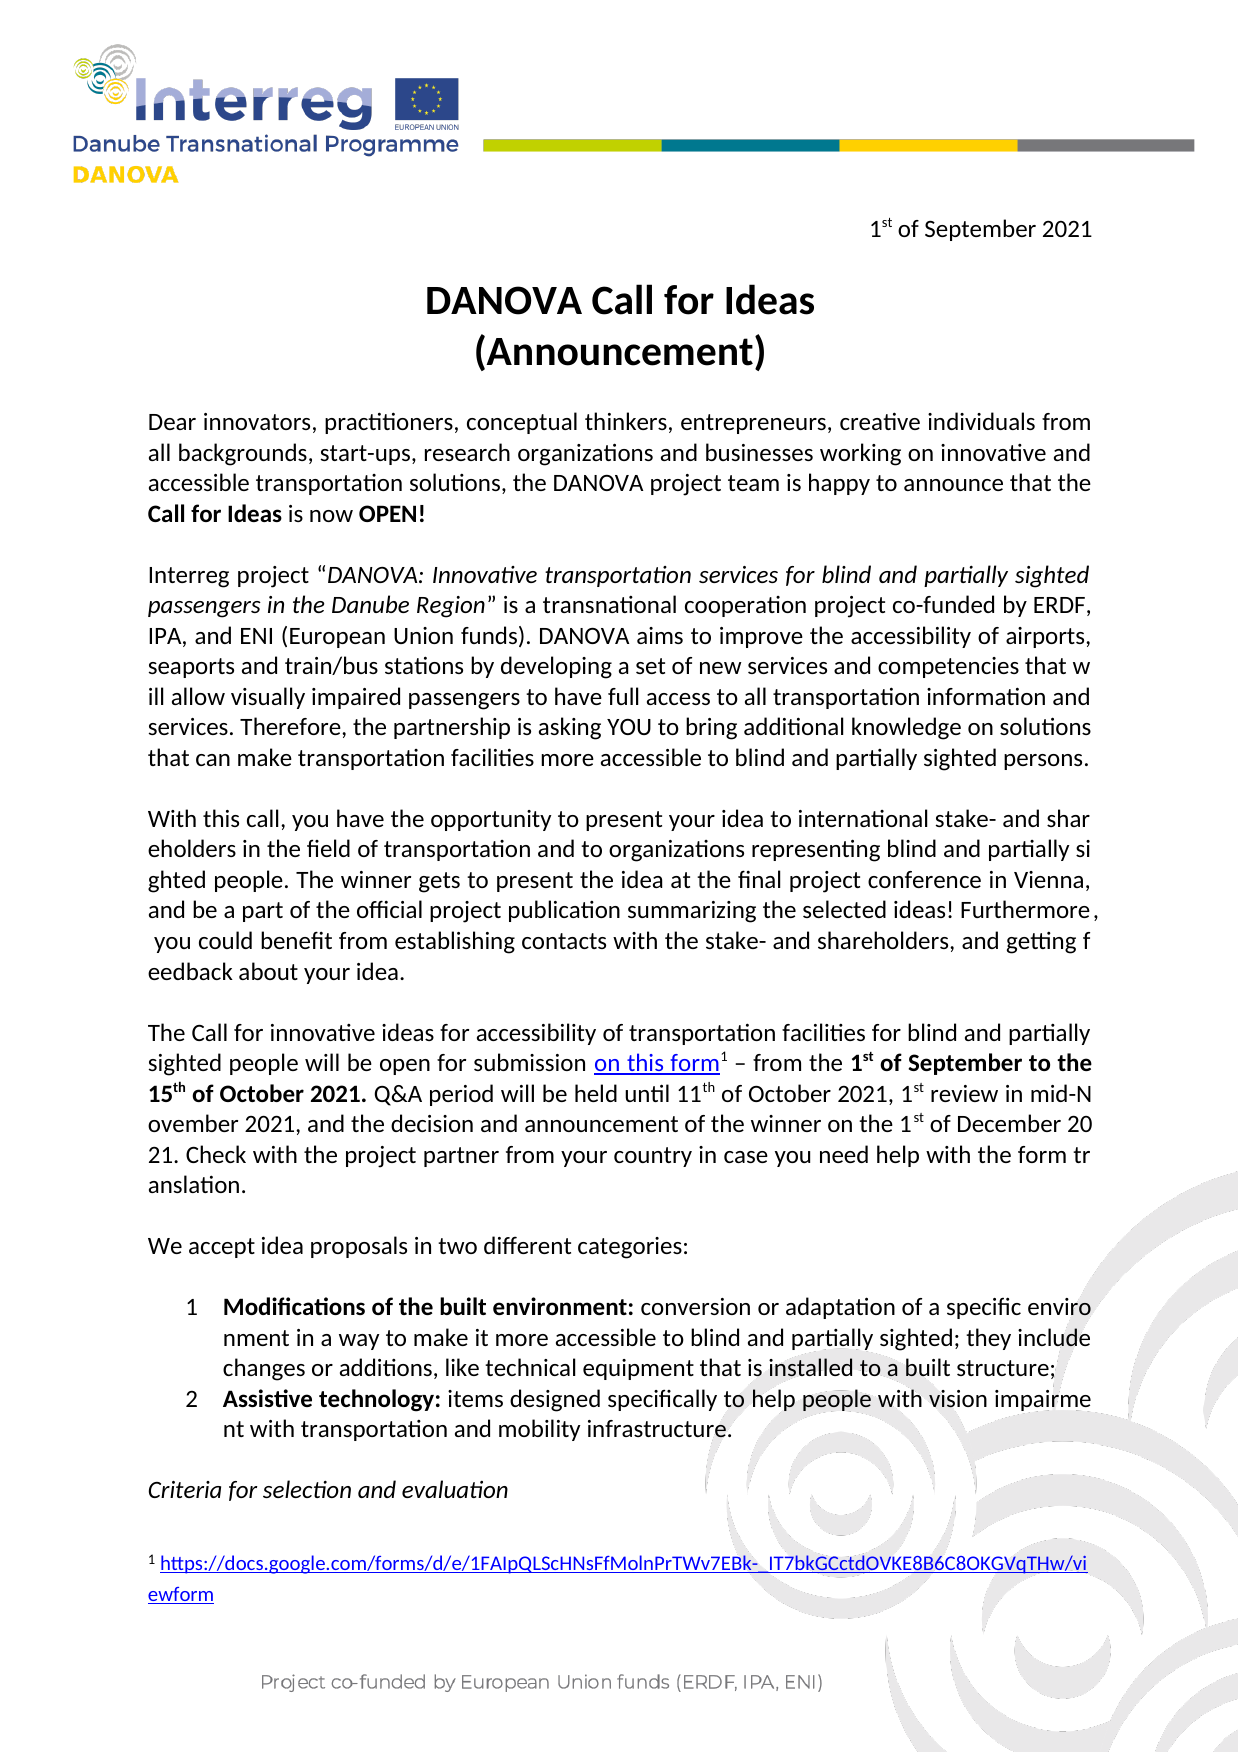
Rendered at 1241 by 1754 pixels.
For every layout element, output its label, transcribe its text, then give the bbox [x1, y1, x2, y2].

text DANOVA Call for Ideas [148, 274, 1093, 325]
text (Announcement) [148, 325, 1093, 376]
text With this call, you have the opportunity to present your idea to international stake- and shareholders in the field of transportation and to organizations representing blind and partially sighted people. The winner gets to present the idea at the final project conference in Vienna, and be a part of the official project publication summarizing the selected ideas! Furthermore, you could benefit from establishing contacts with the stake- and shareholders, and getting feedback about your idea. [148, 803, 1093, 986]
picture [73, 44, 1195, 183]
text Interreg project “DANOVA: Innovative transportation services for blind and partially sighted passengers in the Danube Region” is a transnational cooperation project co-funded by ERDF, IPA, and ENI (European Union funds). DANOVA aims to improve the accessibility of airports, seaports and train/bus stations by developing a set of new services and competencies that will allow visually impaired passengers to have full access to all transportation information and services. Therefore, the partnership is asking YOU to bring additional knowledge on solutions that can make transportation facilities more accessible to blind and partially sighted persons. [148, 559, 1093, 773]
text The Call for innovative ideas for accessibility of transportation facilities for blind and partially sighted people will be open for submission on this form – from the 1st of September to the 15th of October 2021. Q&A period will be held until 11th of October 2021, 1st review in mid-November 2021, and the decision and announcement of the winner on the 1st of December 2021. Check with the project partner from your country in case you need help with the form translation. [148, 1017, 1093, 1200]
text We accept idea proposals in two different categories: [148, 1230, 1093, 1261]
list Assistive technology: items designed specifically to help people with vision impairment with transportation and mobility infrastructure. [185, 1383, 1093, 1444]
text Dear innovators, practitioners, conceptual thinkers, entrepreneurs, creative individuals from all backgrounds, start-ups, research organizations and businesses working on innovative and accessible transportation solutions, the DANOVA project team is happy to announce that the Call for Ideas is now OPEN! [148, 406, 1093, 528]
text Criteria for selection and evaluation [148, 1474, 1093, 1505]
text 1st of September 2021 [148, 213, 1093, 244]
list Modifications of the built environment: conversion or adaptation of a specific environment in a way to make it more accessible to blind and partially sighted; they include changes or additions, like technical equipment that is installed to a built structure; [185, 1291, 1093, 1383]
picture [521, 1558, 529, 1569]
picture [260, 1161, 1239, 1752]
